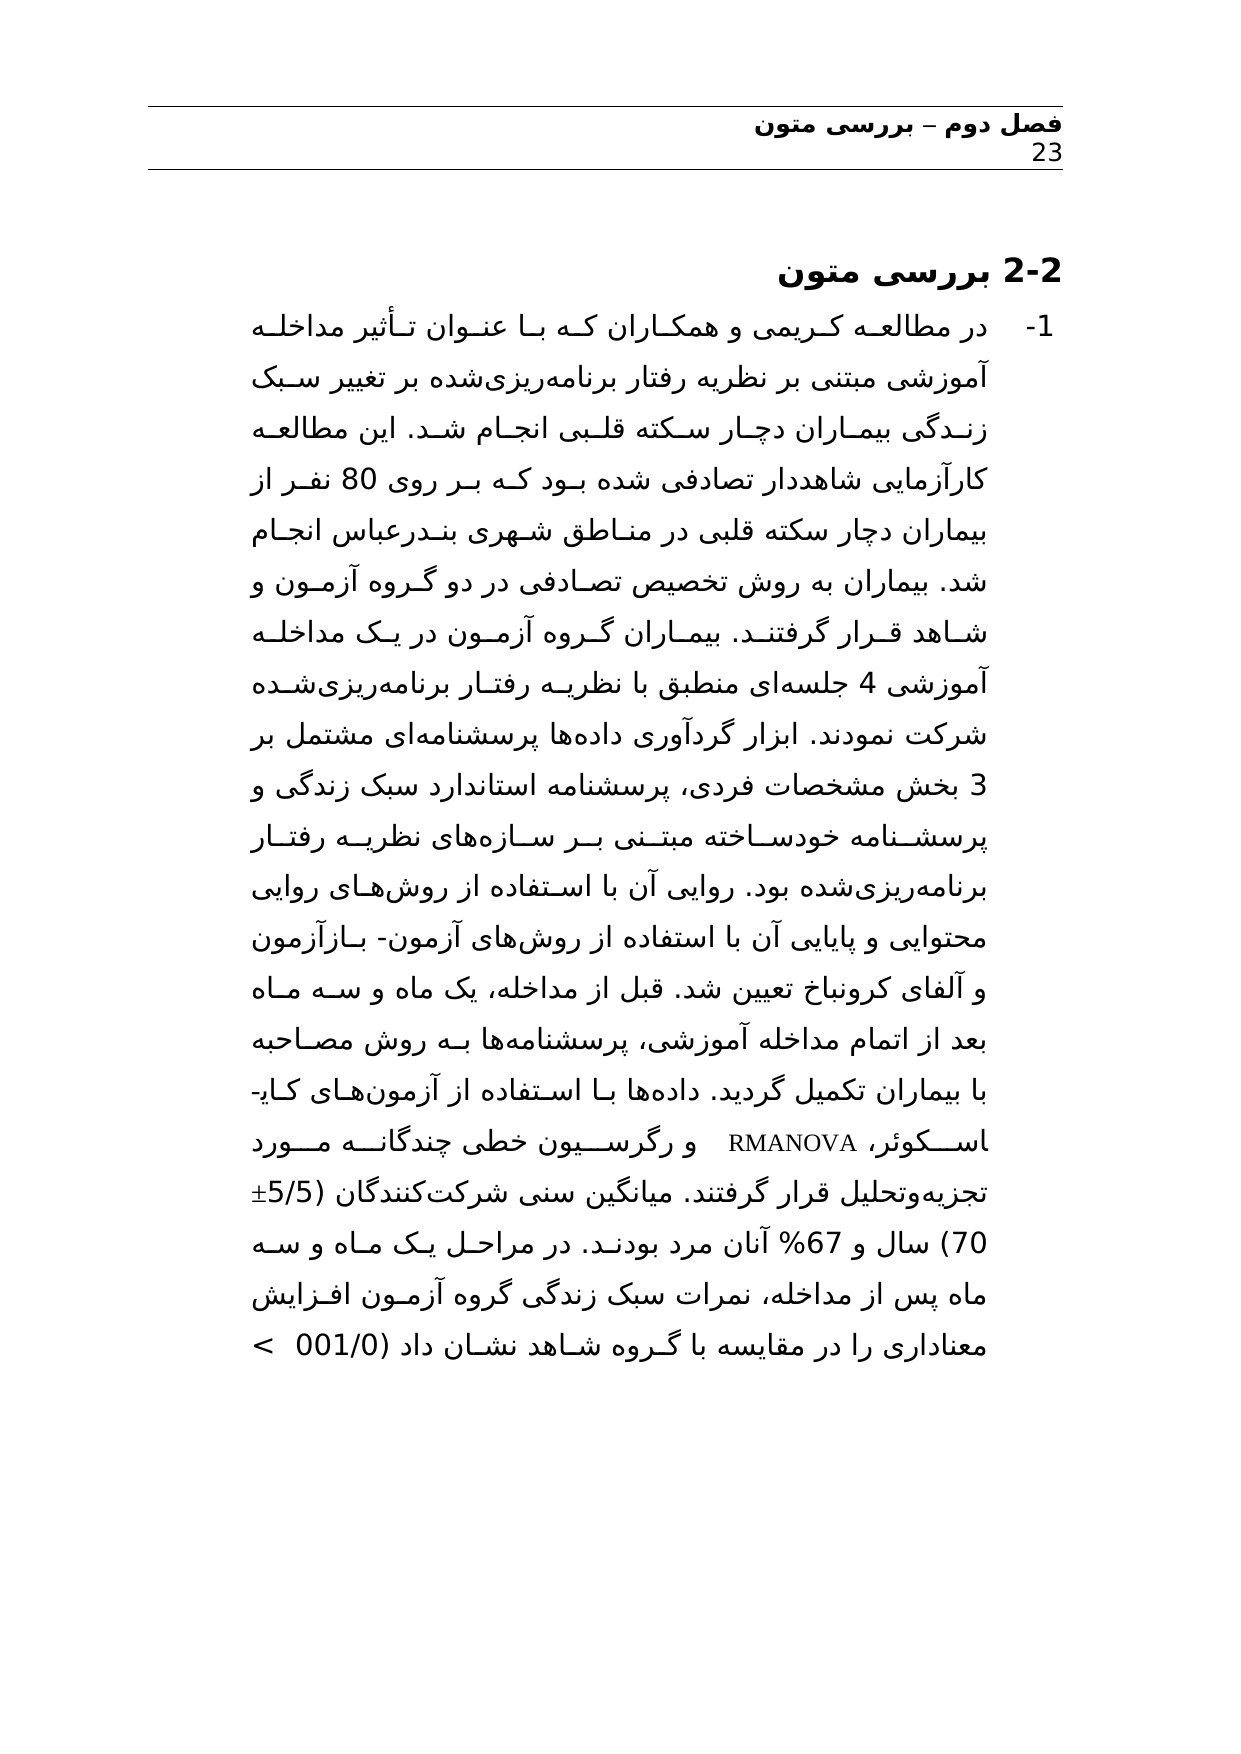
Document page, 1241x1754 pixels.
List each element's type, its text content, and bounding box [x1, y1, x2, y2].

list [251, 309, 1026, 1362]
subtitle 2-2 بررسی متون [251, 251, 1063, 290]
